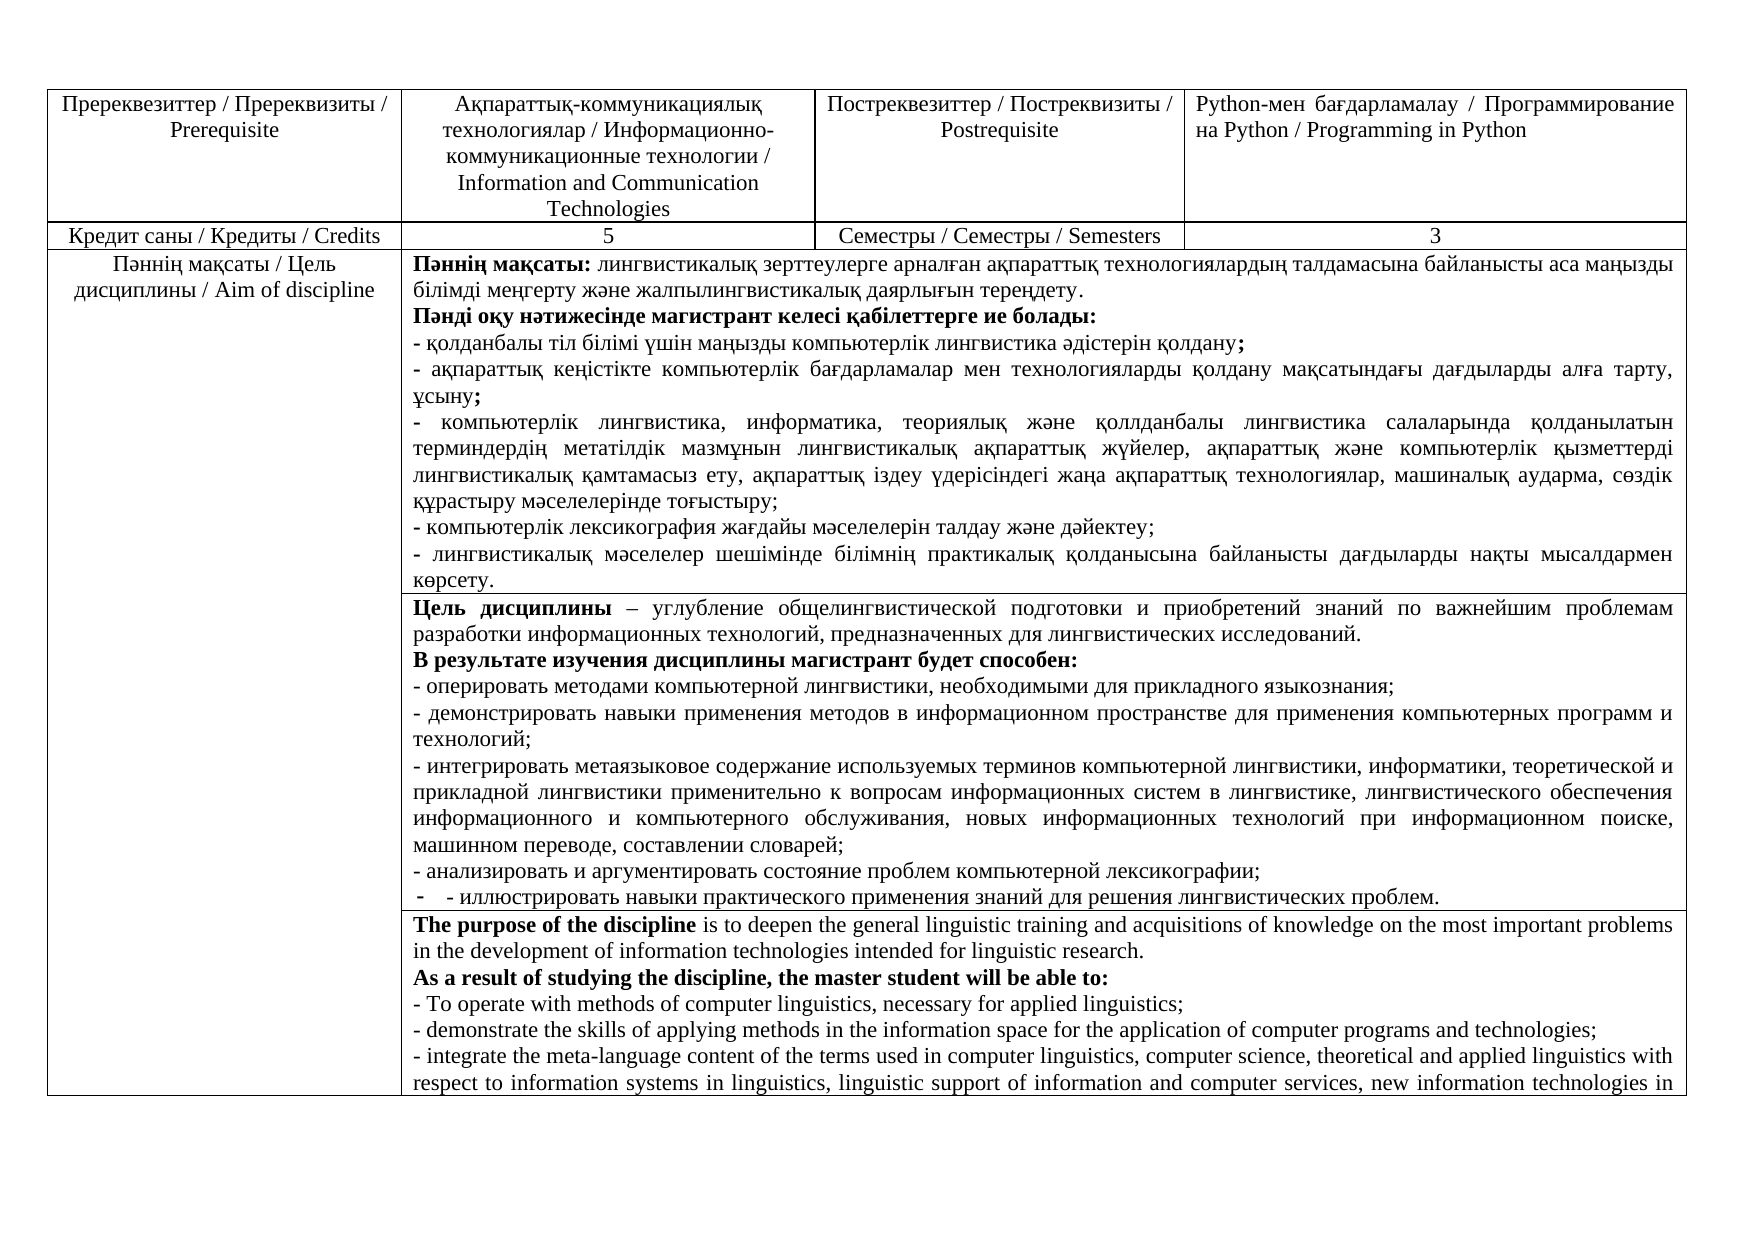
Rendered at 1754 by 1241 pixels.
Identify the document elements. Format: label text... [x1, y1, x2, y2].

table_cell Семестры / Семестры / Semesters [816, 223, 1184, 249]
table_cell Пәннің мақсаты: лингвистикалық зерттеулерге арналған ақпараттық технологиялардың талдамасына байланысты аса маңызды білімді меңгерту және жалпылингвистикалық даярлығын тереңдету. Пәнді оқу нәтижесінде магистрант келесі қабілеттерге ие болады: - қолданбалы тіл білімі үшін маңызды компьютерлік лингвистика әдістерін қолдану; - ақпараттық кеңістікте компьютерлік бағдарламалар мен технологияларды қолдану мақсатындағы дағдыларды алға тарту, ұсыну; - компьютерлік лингвистика, информатика, теориялық және қоллданбалы лингвистика салаларында қолданылатын терминдердің метатілдік мазмұнын лингвистикалық ақпараттық жүйелер, ақпараттық және компьютерлік қызметтерді лингвистикалық қамтамасыз ету, ақпараттық іздеу үдерісіндегі жаңа ақпараттық технологиялар, машиналық аударма, сөздік құрастыру мәселелерінде тоғыстыру; - компьютерлік лексикография жағдайы мәселелерін талдау және дәйектеу; - лингвистикалық мәселелер шешімінде білімнің практикалық қолданысына байланысты дағдыларды нақты мысалдармен көрсету. [402, 250, 1686, 592]
table_cell Ақпараттық-коммуникациялық технологиялар / Информационно-коммуникационные технологии / Information and Communication Technologies [402, 90, 814, 221]
table_cell 3 [1185, 223, 1686, 249]
table_cell 5 [402, 223, 814, 249]
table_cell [402, 911, 1686, 1095]
table_cell Пререквезиттер / Пререквизиты / Prerequisite [48, 90, 401, 221]
table_cell Постреквезиттер / Постреквизиты / Postrequisite [816, 90, 1184, 221]
table_cell Кредит саны / Кредиты / Credits [48, 223, 401, 249]
table_cell Python-мен бағдарламалау / Программирование на Python / Programming in Python [1185, 90, 1686, 221]
table_cell Пәннің мақсаты / Цель дисциплины / Aim оf discipline [48, 250, 401, 1095]
table_cell Цель дисциплины – углубление общелингвистической подготовки и приобретений знаний по важнейшим проблемам разработки информационных технологий, предназначенных для лингвистических исследований. В результате изучения дисциплины магистрант будет способен: - оперировать методами компьютерной лингвистики, необходимыми для прикладного языкознания; - демонстрировать навыки применения методов в информационном пространстве для применения компьютерных программ и технологий; - интегрировать метаязыковое содержание используемых терминов компьютерной лингвистики, информатики, теоретической и прикладной лингвистики применительно к вопросам информационных систем в лингвистике, лингвистического обеспечения информационного и компьютерного обслуживания, новых информационных технологий при информационном поиске, машинном переводе, составлении словарей; - анализировать и аргументировать состояние проблем компьютерной лексикографии; - иллюстрировать навыки практического применения знаний для решения лингвистических проблем. [402, 594, 1686, 910]
